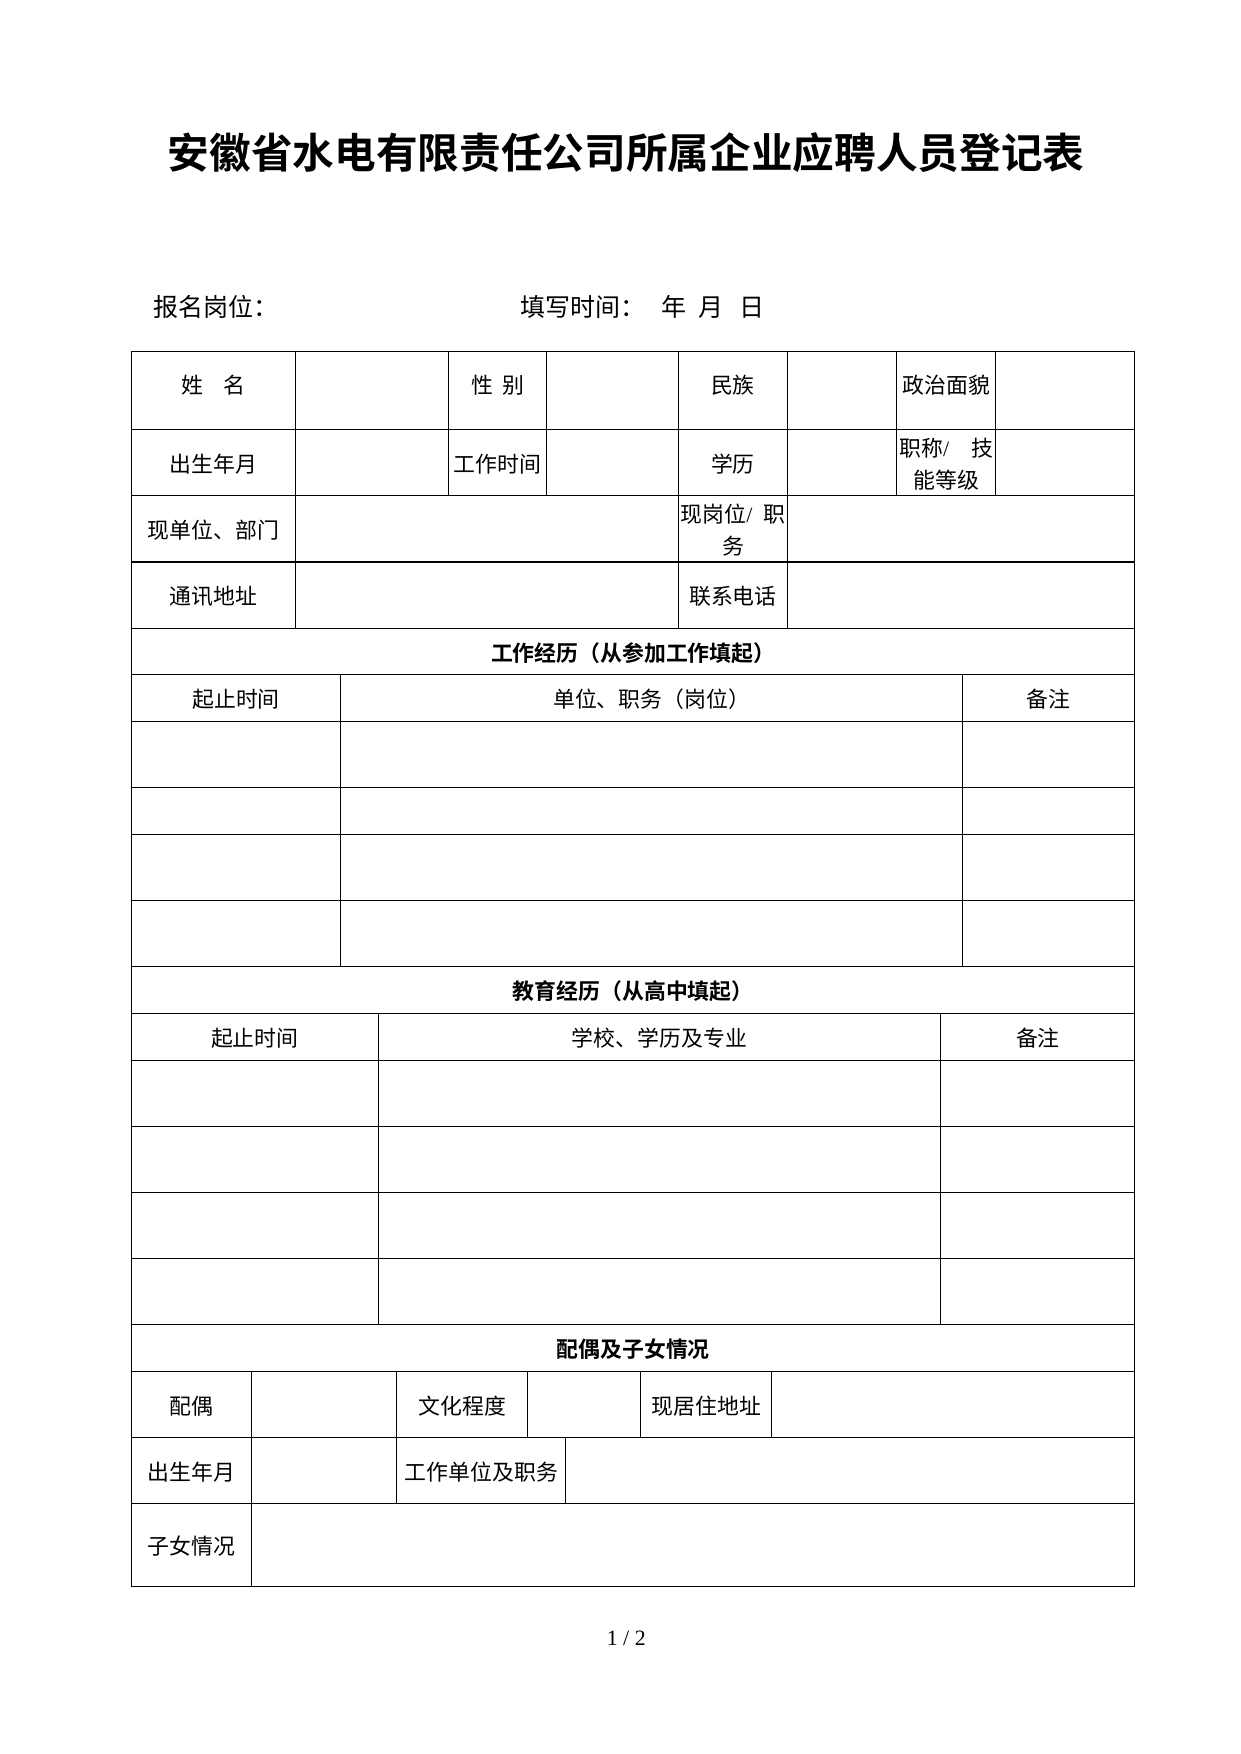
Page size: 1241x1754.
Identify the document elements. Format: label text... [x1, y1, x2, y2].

table_cell [941, 1061, 1134, 1126]
table_cell 通讯地址 [132, 563, 295, 627]
table_cell 单位、职务（岗位） [341, 675, 962, 721]
table_cell [132, 1127, 378, 1192]
table_cell [132, 1259, 378, 1324]
table_header [296, 352, 448, 429]
table_cell [379, 1127, 940, 1192]
table_cell [132, 788, 340, 834]
table_cell 工作经历（从参加工作填起） [132, 629, 1134, 674]
table_cell 职称/ 技能等级 [897, 430, 995, 495]
table_cell [566, 1438, 1134, 1503]
table_cell [132, 901, 340, 966]
table_header 政治面貌 [897, 352, 995, 429]
table_cell [996, 430, 1134, 495]
table_cell 起止时间 [132, 1014, 378, 1060]
table_cell 配偶 [132, 1372, 251, 1437]
table_cell [772, 1372, 1134, 1437]
table_cell [296, 430, 448, 495]
table_cell [379, 1259, 940, 1324]
table_cell 学历 [679, 430, 787, 495]
table_cell [252, 1372, 396, 1437]
table_cell 联系电话 [679, 563, 787, 627]
table_header 民族 [679, 352, 787, 429]
table_cell [941, 1259, 1134, 1324]
table_cell [963, 788, 1134, 834]
table_cell [963, 901, 1134, 966]
table_cell [547, 430, 678, 495]
table_cell [341, 722, 962, 787]
table_cell 文化程度 [397, 1372, 527, 1437]
table_cell [963, 722, 1134, 787]
table_cell [963, 835, 1134, 900]
table_cell [132, 835, 340, 900]
table_cell [341, 835, 962, 900]
table_cell 起止时间 [132, 675, 340, 721]
table_cell 现单位、部门 [132, 496, 295, 561]
table_cell 配偶及子女情况 [132, 1325, 1134, 1371]
table_cell [379, 1193, 940, 1258]
table_cell [132, 1061, 378, 1126]
text 安徽省水电有限责任公司所属企业应聘人员登记表 [153, 118, 1098, 183]
table_cell [941, 1127, 1134, 1192]
table_cell 子女情况 [132, 1504, 251, 1586]
table_cell 出生年月 [132, 430, 295, 495]
table_cell [379, 1061, 940, 1126]
table_cell 工作时间 [449, 430, 546, 495]
table_cell 教育经历（从高中填起） [132, 967, 1134, 1013]
table_cell [528, 1372, 640, 1437]
table_header [788, 352, 896, 429]
table_cell [788, 563, 1134, 627]
table_cell [341, 788, 962, 834]
table_cell [788, 430, 896, 495]
table_cell [252, 1438, 396, 1503]
table_header [996, 352, 1134, 429]
table_cell 工作单位及职务 [397, 1438, 565, 1503]
table_header 性 别 [449, 352, 546, 429]
table_cell [788, 496, 1134, 561]
table_cell [941, 1193, 1134, 1258]
table_cell [132, 722, 340, 787]
text 报名岗位： 填写时间： 年 月 日 [153, 273, 1098, 338]
table_cell [296, 496, 678, 561]
table_cell [296, 563, 678, 627]
table_header 姓 名 [132, 352, 295, 429]
table_cell 备注 [941, 1014, 1134, 1060]
table_cell 现居住地址 [641, 1372, 771, 1437]
table_cell 现岗位/ 职务 [679, 496, 787, 561]
table_cell 出生年月 [132, 1438, 251, 1503]
table_cell [132, 1193, 378, 1258]
table_cell [341, 901, 962, 966]
table_header [547, 352, 678, 429]
table_cell 备注 [963, 675, 1134, 721]
table_cell 学校、学历及专业 [379, 1014, 940, 1060]
table_cell [252, 1504, 1134, 1586]
